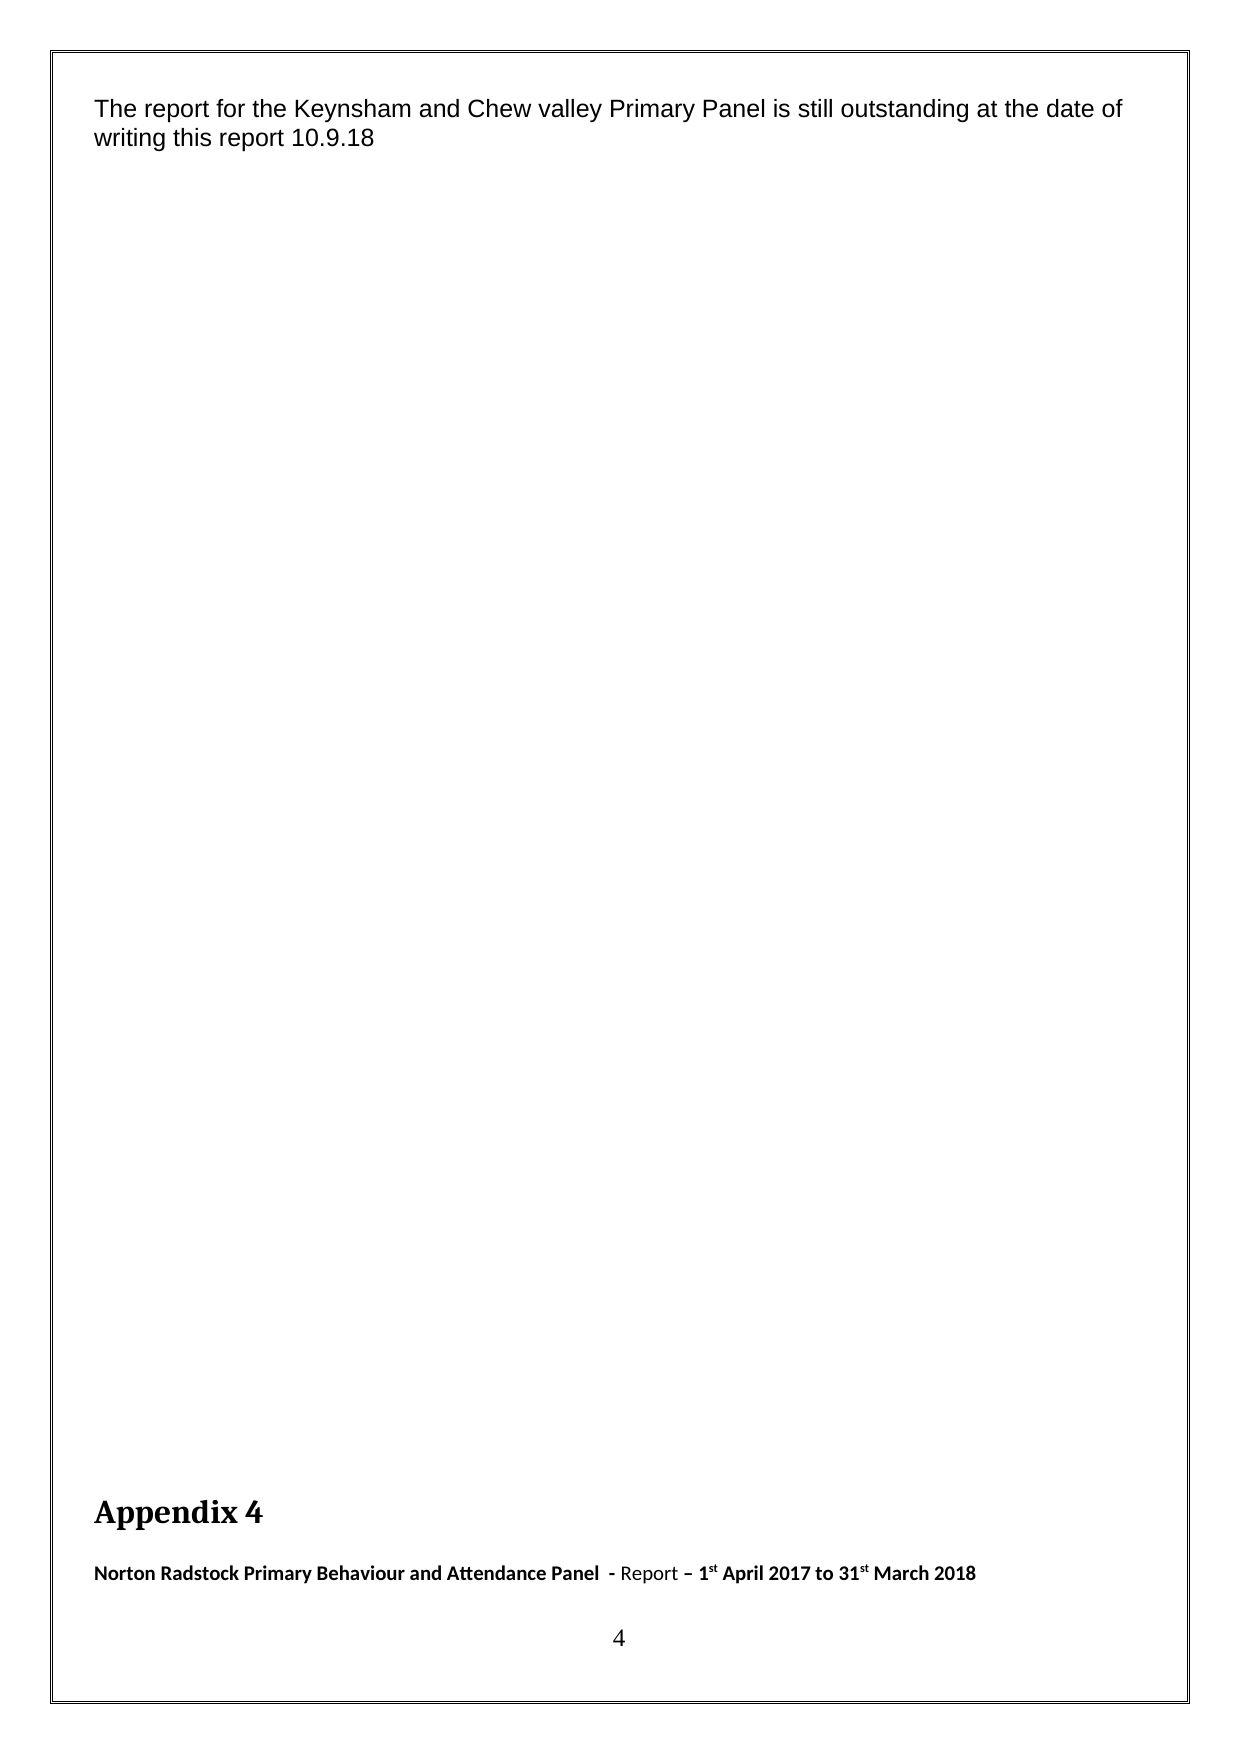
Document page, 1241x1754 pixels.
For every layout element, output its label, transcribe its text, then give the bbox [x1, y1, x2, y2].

text The report for the Keynsham and Chew valley Primary Panel is still outstanding at the date of writing this report 10.9.18 [94, 94, 1144, 151]
text Norton Radstock Primary Behaviour and Attendance Panel - Report – 1st April 2017 to 31st March 2018 [94, 1560, 1144, 1586]
text Appendix 4 [94, 1493, 1144, 1531]
